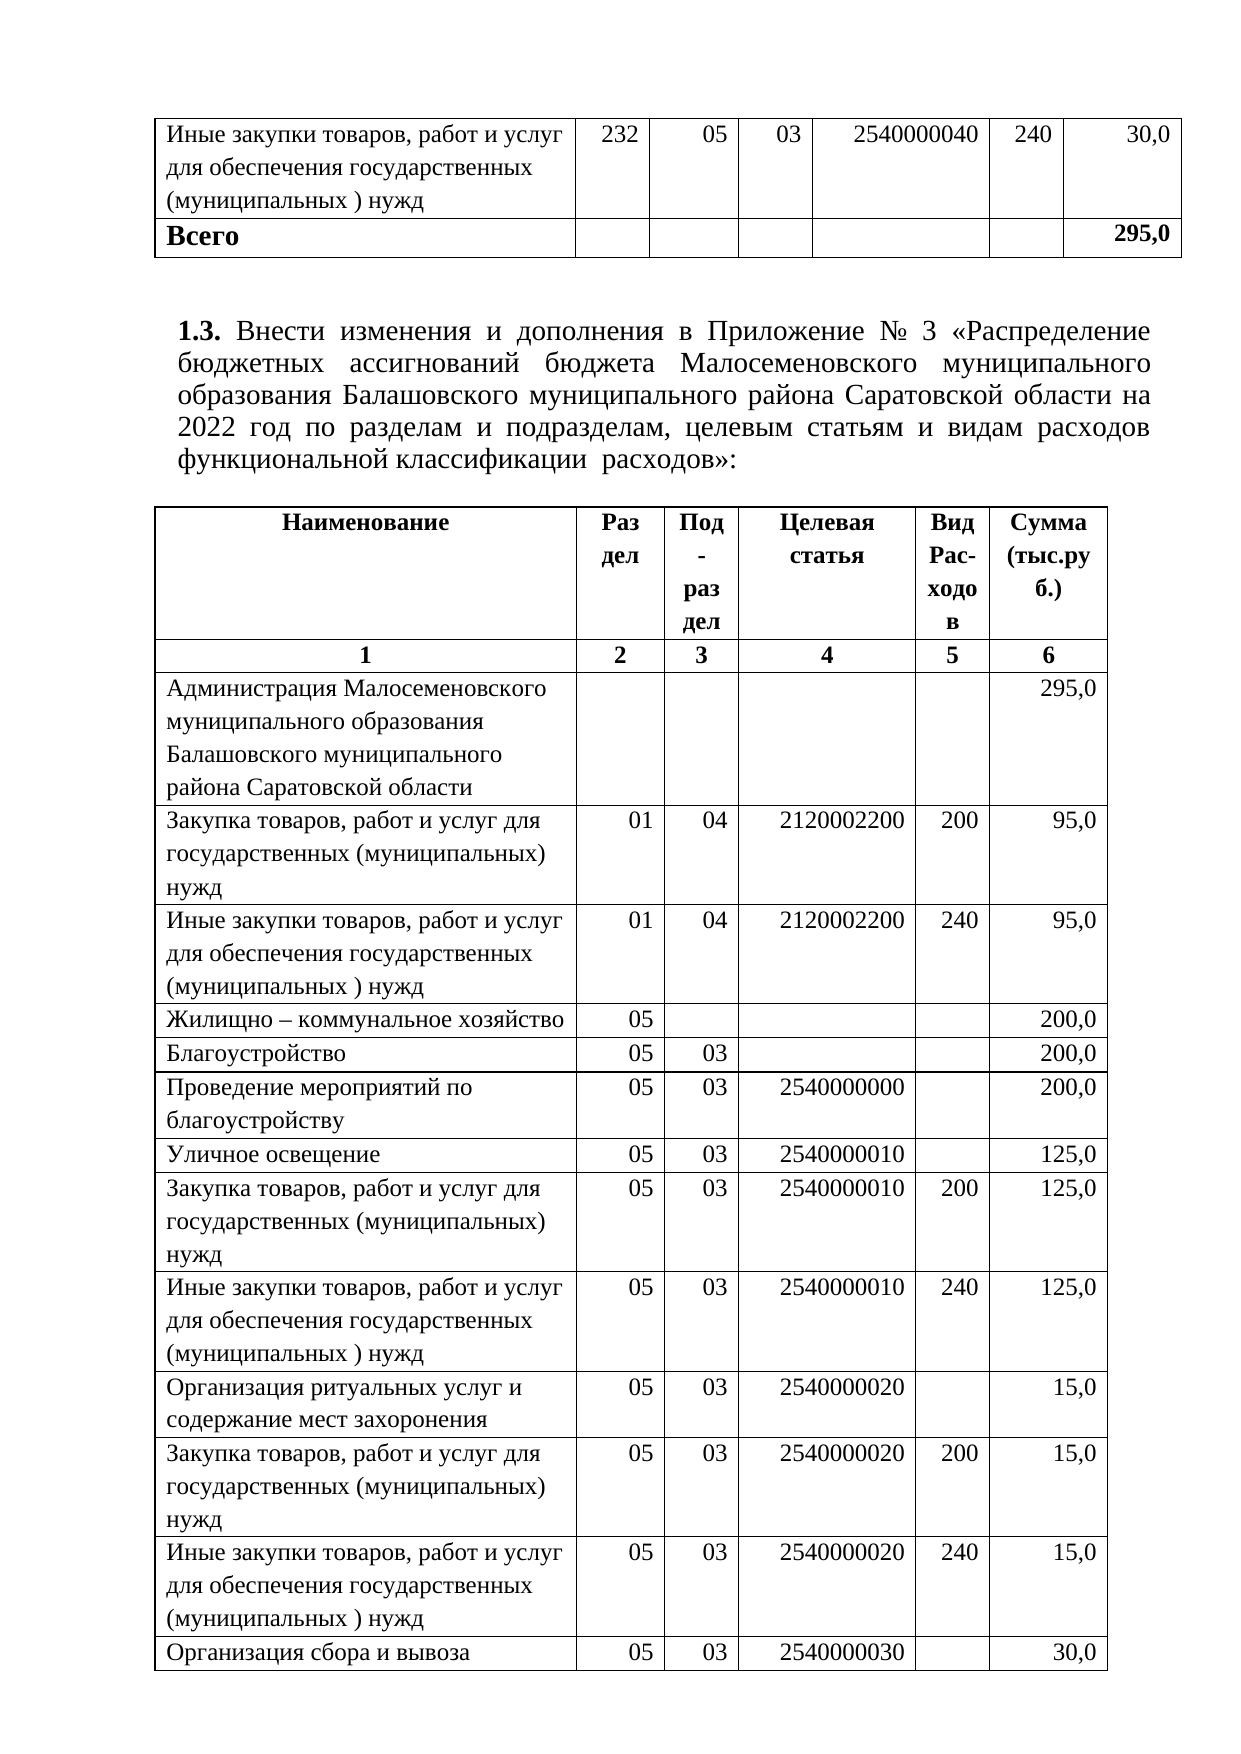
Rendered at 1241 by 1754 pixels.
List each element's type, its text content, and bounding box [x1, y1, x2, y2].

table_cell 05 [650, 119, 738, 217]
table_cell Организация ритуальных услуг и содержание мест захоронения [156, 1372, 576, 1437]
table_header Наименование [156, 508, 576, 639]
table_cell Иные закупки товаров, работ и услуг для обеспечения государственных (муниципальных ) нужд [156, 1272, 576, 1371]
table_cell Уличное освещение [156, 1139, 576, 1172]
table_cell 01 [577, 806, 664, 904]
table_cell [739, 219, 812, 257]
table_cell 03 [665, 1038, 738, 1071]
table_cell 03 [665, 1637, 738, 1670]
table_cell 01 [577, 905, 664, 1003]
table_cell 232 [576, 119, 649, 217]
table_cell 15,0 [990, 1372, 1107, 1437]
table_cell 95,0 [990, 905, 1107, 1003]
table_cell 05 [577, 1438, 664, 1536]
text 1.3. Внести изменения и дополнения в Приложение № 3 «Распределение бюджетных ассигнований бюджета Малосеменовского муниципального образования Балашовского муниципального района Саратовской области на 2022 год по разделам и подразделам, целевым статьям и видам расходов функциональной классификации расходов»: [177, 315, 1152, 474]
table_cell 03 [665, 1438, 738, 1536]
table_cell 05 [577, 1372, 664, 1437]
table_cell [665, 673, 738, 804]
table_cell [576, 219, 649, 257]
table_cell 03 [665, 1173, 738, 1271]
table_cell [577, 673, 664, 804]
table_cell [156, 119, 575, 217]
table_cell [990, 219, 1063, 257]
table_cell 05 [577, 1038, 664, 1071]
table_cell 2120002200 [739, 806, 915, 904]
table_cell 5 [916, 640, 989, 672]
table_header Сумма (тыс.руб.) [990, 508, 1107, 639]
table_cell Проведение мероприятий по благоустройству [156, 1073, 576, 1138]
table_cell [916, 1038, 989, 1071]
table_cell 125,0 [990, 1272, 1107, 1371]
table_cell 05 [577, 1004, 664, 1037]
table_cell 03 [665, 1272, 738, 1371]
table_cell [739, 1038, 915, 1071]
table_cell [739, 1004, 915, 1037]
table_cell [813, 219, 989, 257]
table_cell 2540000000 [739, 1073, 915, 1138]
table_cell 240 [916, 1537, 989, 1636]
table_cell Иные закупки товаров, работ и услуг для обеспечения государственных (муниципальных ) нужд [156, 905, 576, 1003]
table_cell 2120002200 [739, 905, 915, 1003]
table_cell 240 [916, 1272, 989, 1371]
table_cell 05 [577, 1073, 664, 1138]
table_header Под- раз дел [665, 508, 738, 639]
table_cell 15,0 [990, 1537, 1107, 1636]
table_cell 15,0 [990, 1438, 1107, 1536]
table_cell 95,0 [990, 806, 1107, 904]
table_cell 3 [665, 640, 738, 672]
table_cell 04 [665, 806, 738, 904]
table_cell 05 [577, 1637, 664, 1670]
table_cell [156, 1438, 576, 1536]
table_cell 03 [665, 1139, 738, 1172]
table_cell 2540000020 [739, 1372, 915, 1437]
table_cell 05 [577, 1537, 664, 1636]
table_cell 200,0 [990, 1004, 1107, 1037]
table_cell 2 [577, 640, 664, 672]
table_cell 295,0 [1064, 219, 1181, 257]
table_cell 1 [156, 640, 576, 672]
table_cell 03 [665, 1073, 738, 1138]
table_cell 240 [916, 905, 989, 1003]
table_cell 4 [739, 640, 915, 672]
table_cell 2540000040 [813, 119, 989, 217]
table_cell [156, 1637, 576, 1670]
table_cell 03 [739, 119, 812, 217]
table_cell [650, 219, 738, 257]
table_cell Иные закупки товаров, работ и услуг для обеспечения государственных (муниципальных ) нужд [156, 1537, 576, 1636]
table_cell [916, 1372, 989, 1437]
table_cell 2540000010 [739, 1139, 915, 1172]
table_cell 03 [665, 1372, 738, 1437]
table_cell 6 [990, 640, 1107, 672]
table_cell 30,0 [990, 1637, 1107, 1670]
table_cell 2540000030 [739, 1637, 915, 1670]
table_cell Закупка товаров, работ и услуг для государственных (муниципальных) нужд [156, 1173, 576, 1271]
table_cell 03 [665, 1537, 738, 1636]
table_cell [665, 1004, 738, 1037]
table_cell [916, 1073, 989, 1138]
table_cell [916, 673, 989, 804]
table_cell 2540000020 [739, 1537, 915, 1636]
table_cell 200 [916, 806, 989, 904]
table_header Вид Рас- ходов [916, 508, 989, 639]
table_cell Закупка товаров, работ и услуг для государственных (муниципальных) нужд [156, 806, 576, 904]
table_cell 200 [916, 1438, 989, 1536]
table_cell 240 [990, 119, 1063, 217]
table_cell 125,0 [990, 1139, 1107, 1172]
table_cell [916, 1637, 989, 1670]
table_cell 05 [577, 1139, 664, 1172]
table_cell Жилищно – коммунальное хозяйство [156, 1004, 576, 1037]
table_cell 2540000020 [739, 1438, 915, 1536]
table_cell Всего [156, 219, 575, 257]
table_cell [916, 1139, 989, 1172]
table_cell [916, 1004, 989, 1037]
table_cell 04 [665, 905, 738, 1003]
table_cell 05 [577, 1272, 664, 1371]
table_cell 295,0 [990, 673, 1107, 804]
table_cell 2540000010 [739, 1173, 915, 1271]
table_cell Администрация Малосеменовского муниципального образования Балашовского муниципального района Саратовской области [156, 673, 576, 804]
table_cell 125,0 [990, 1173, 1107, 1271]
table_cell 200 [916, 1173, 989, 1271]
table_cell 2540000010 [739, 1272, 915, 1371]
table_cell 30,0 [1064, 119, 1181, 217]
table_header Целевая статья [739, 508, 915, 639]
table_cell 200,0 [990, 1073, 1107, 1138]
table_cell 05 [577, 1173, 664, 1271]
table_cell [739, 673, 915, 804]
table_cell 200,0 [990, 1038, 1107, 1071]
table_cell Благоустройство [156, 1038, 576, 1071]
table_header Раз дел [577, 508, 664, 639]
